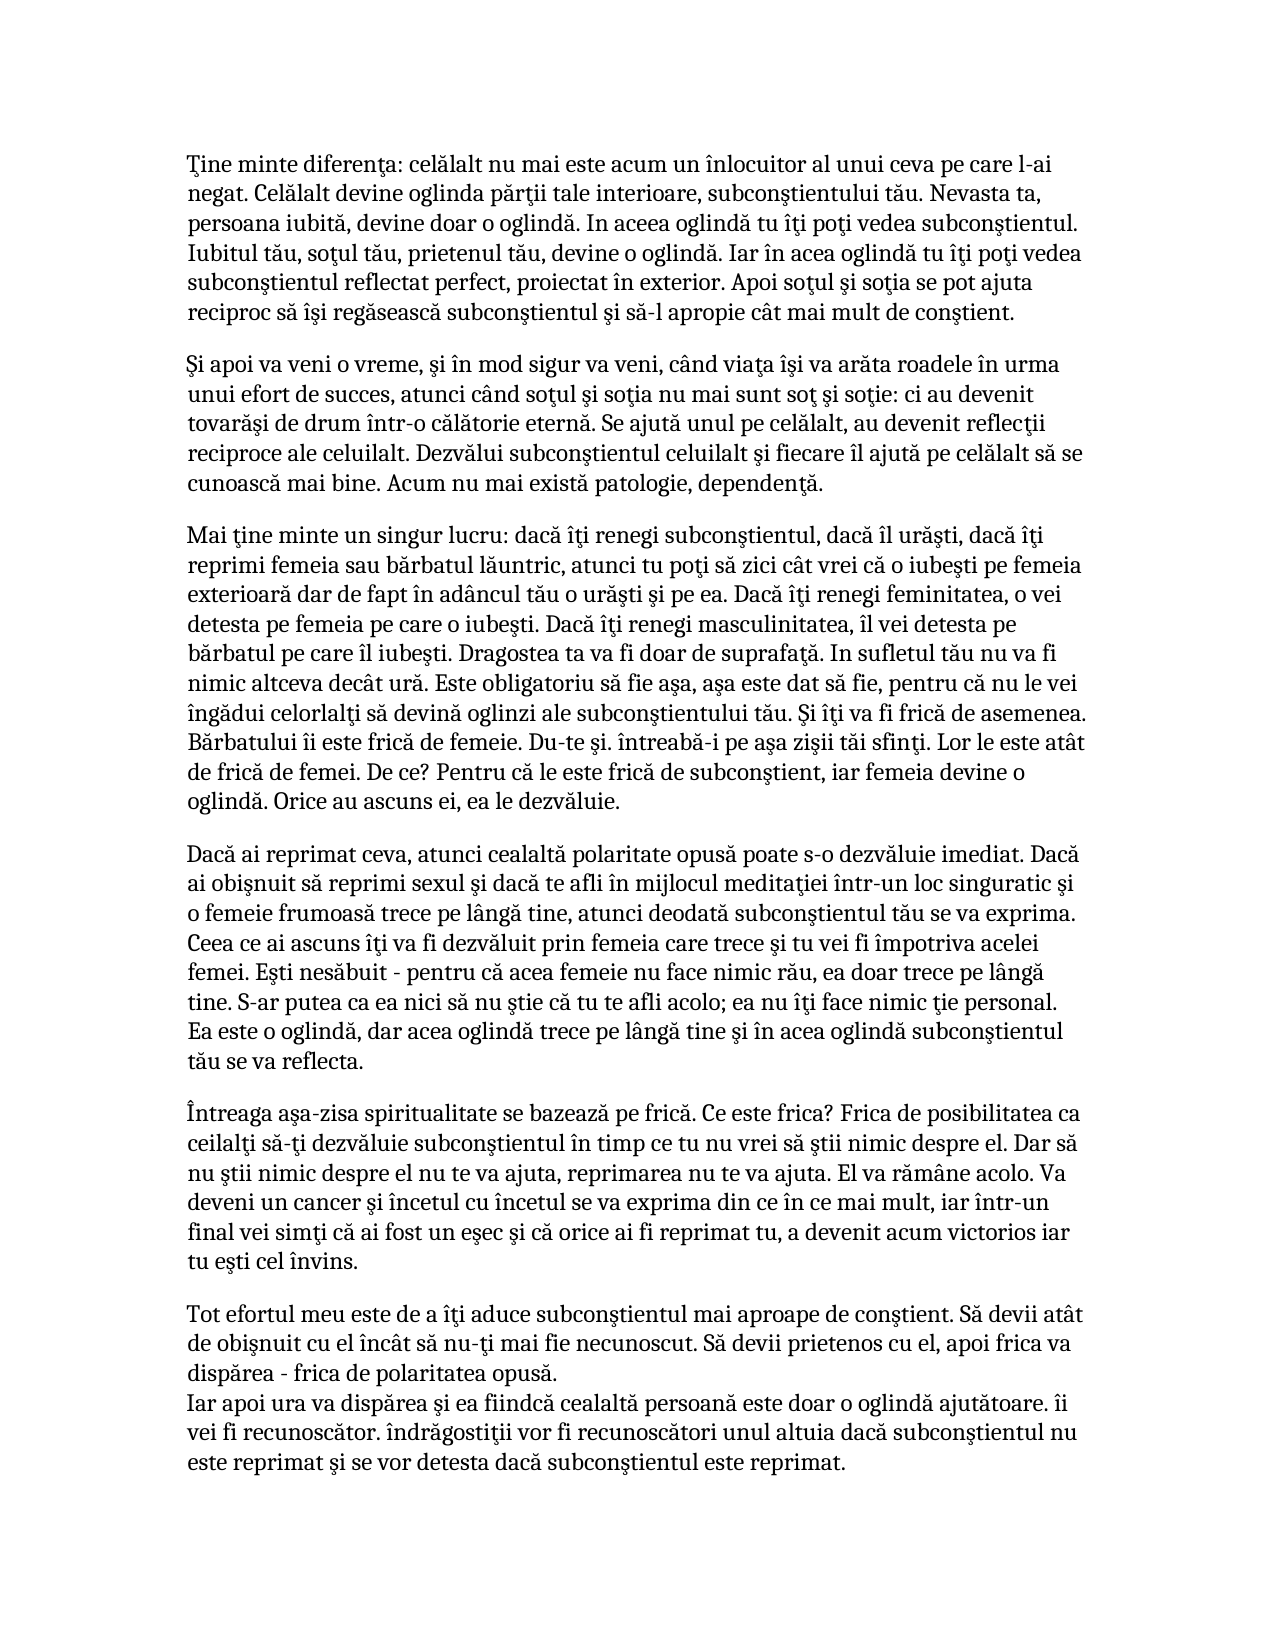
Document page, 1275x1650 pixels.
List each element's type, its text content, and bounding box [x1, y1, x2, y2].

text Ţine minte diferenţa: celălalt nu mai este acum un înlocuitor al unui ceva pe care l-ai negat. Celălalt devine oglinda părţii tale interioare, subconştientului tău. Nevasta ta, persoana iubită, devine doar o oglindă. In aceea oglindă tu îţi poţi vedea subconştientul. Iubitul tău, soţul tău, prietenul tău, devine o oglindă. Iar în acea oglindă tu îţi poţi vedea subconştientul reflectat perfect, proiectat în exterior. Apoi soţul şi soţia se pot ajuta reciproc să îşi regăsească subconştientul şi să-l apropie cât mai mult de conştient. [186, 150, 1087, 326]
text Întreaga aşa-zisa spiritualitate se bazează pe frică. Ce este frica? Frica de posibilitatea ca ceilalţi să-ţi dezvăluie subconştientul în timp ce tu nu vrei să ştii nimic despre el. Dar să nu ştii nimic despre el nu te va ajuta, reprimarea nu te va ajuta. El va rămâne acolo. Va deveni un cancer şi încetul cu încetul se va exprima din ce în ce mai mult, iar într-un final vei simţi că ai fost un eşec şi că orice ai fi reprimat tu, a devenit acum victorios iar tu eşti cel învins. [186, 1099, 1087, 1276]
text Dacă ai reprimat ceva, atunci cealaltă polaritate opusă poate s-o dezvăluie imediat. Dacă ai obişnuit să reprimi sexul şi dacă te afli în mijlocul meditaţiei într-un loc singuratic şi o femeie frumoasă trece pe lângă tine, atunci deodată subconştientul tău se va exprima. Ceea ce ai ascuns îţi va fi dezvăluit prin femeia care trece şi tu vei fi împotriva acelei femei. Eşti nesăbuit - pentru că acea femeie nu face nimic rău, ea doar trece pe lângă tine. S-ar putea ca ea nici să nu ştie că tu te afli acolo; ea nu îţi face nimic ţie personal. Ea este o oglindă, dar acea oglindă trece pe lângă tine şi în acea oglindă subconştientul tău se va reflecta. [186, 840, 1087, 1076]
text Iar apoi ura va dispărea şi ea fiindcă cealaltă persoană este doar o oglindă ajutătoare. îi vei fi recunoscător. îndrăgostiţii vor fi recunoscători unul altuia dacă subconştientul nu este reprimat şi se vor detesta dacă subconştientul este reprimat. [186, 1388, 1087, 1476]
text Şi apoi va veni o vreme, şi în mod sigur va veni, când viaţa îşi va arăta roadele în urma unui efort de succes, atunci când soţul şi soţia nu mai sunt soţ şi soţie: ci au devenit tovarăşi de drum într-o călătorie eternă. Se ajută unul pe celălalt, au devenit reflecţii reciproce ale celuilalt. Dezvălui subconştientul celuilalt şi fiecare îl ajută pe celălalt să se cunoască mai bine. Acum nu mai există patologie, dependenţă. [186, 350, 1087, 497]
text Tot efortul meu este de a îţi aduce subconştientul mai aproape de conştient. Să devii atât de obişnuit cu el încât să nu-ţi mai fie necunoscut. Să devii prietenos cu el, apoi frica va dispărea - frica de polaritatea opusă. [186, 1300, 1087, 1388]
text Mai ţine minte un singur lucru: dacă îţi renegi subconştientul, dacă îl urăşti, dacă îţi reprimi femeia sau bărbatul lăuntric, atunci tu poţi să zici cât vrei că o iubeşti pe femeia exterioară dar de fapt în adâncul tău o urăşti şi pe ea. Dacă îţi renegi feminitatea, o vei detesta pe femeia pe care o iubeşti. Dacă îţi renegi masculinitatea, îl vei detesta pe bărbatul pe care îl iubeşti. Dragostea ta va fi doar de suprafaţă. In sufletul tău nu va fi nimic altceva decât ură. Este obligatoriu să fie aşa, aşa este dat să fie, pentru că nu le vei îngădui celorlalţi să devină oglinzi ale subconştientului tău. Şi îţi va fi frică de asemenea. Bărbatului îi este frică de femeie. Du-te şi. întreabă-i pe aşa zişii tăi sfinţi. Lor le este atât de frică de femei. De ce? Pentru că le este frică de subconştient, iar femeia devine o oglindă. Orice au ascuns ei, ea le dezvăluie. [186, 521, 1087, 816]
